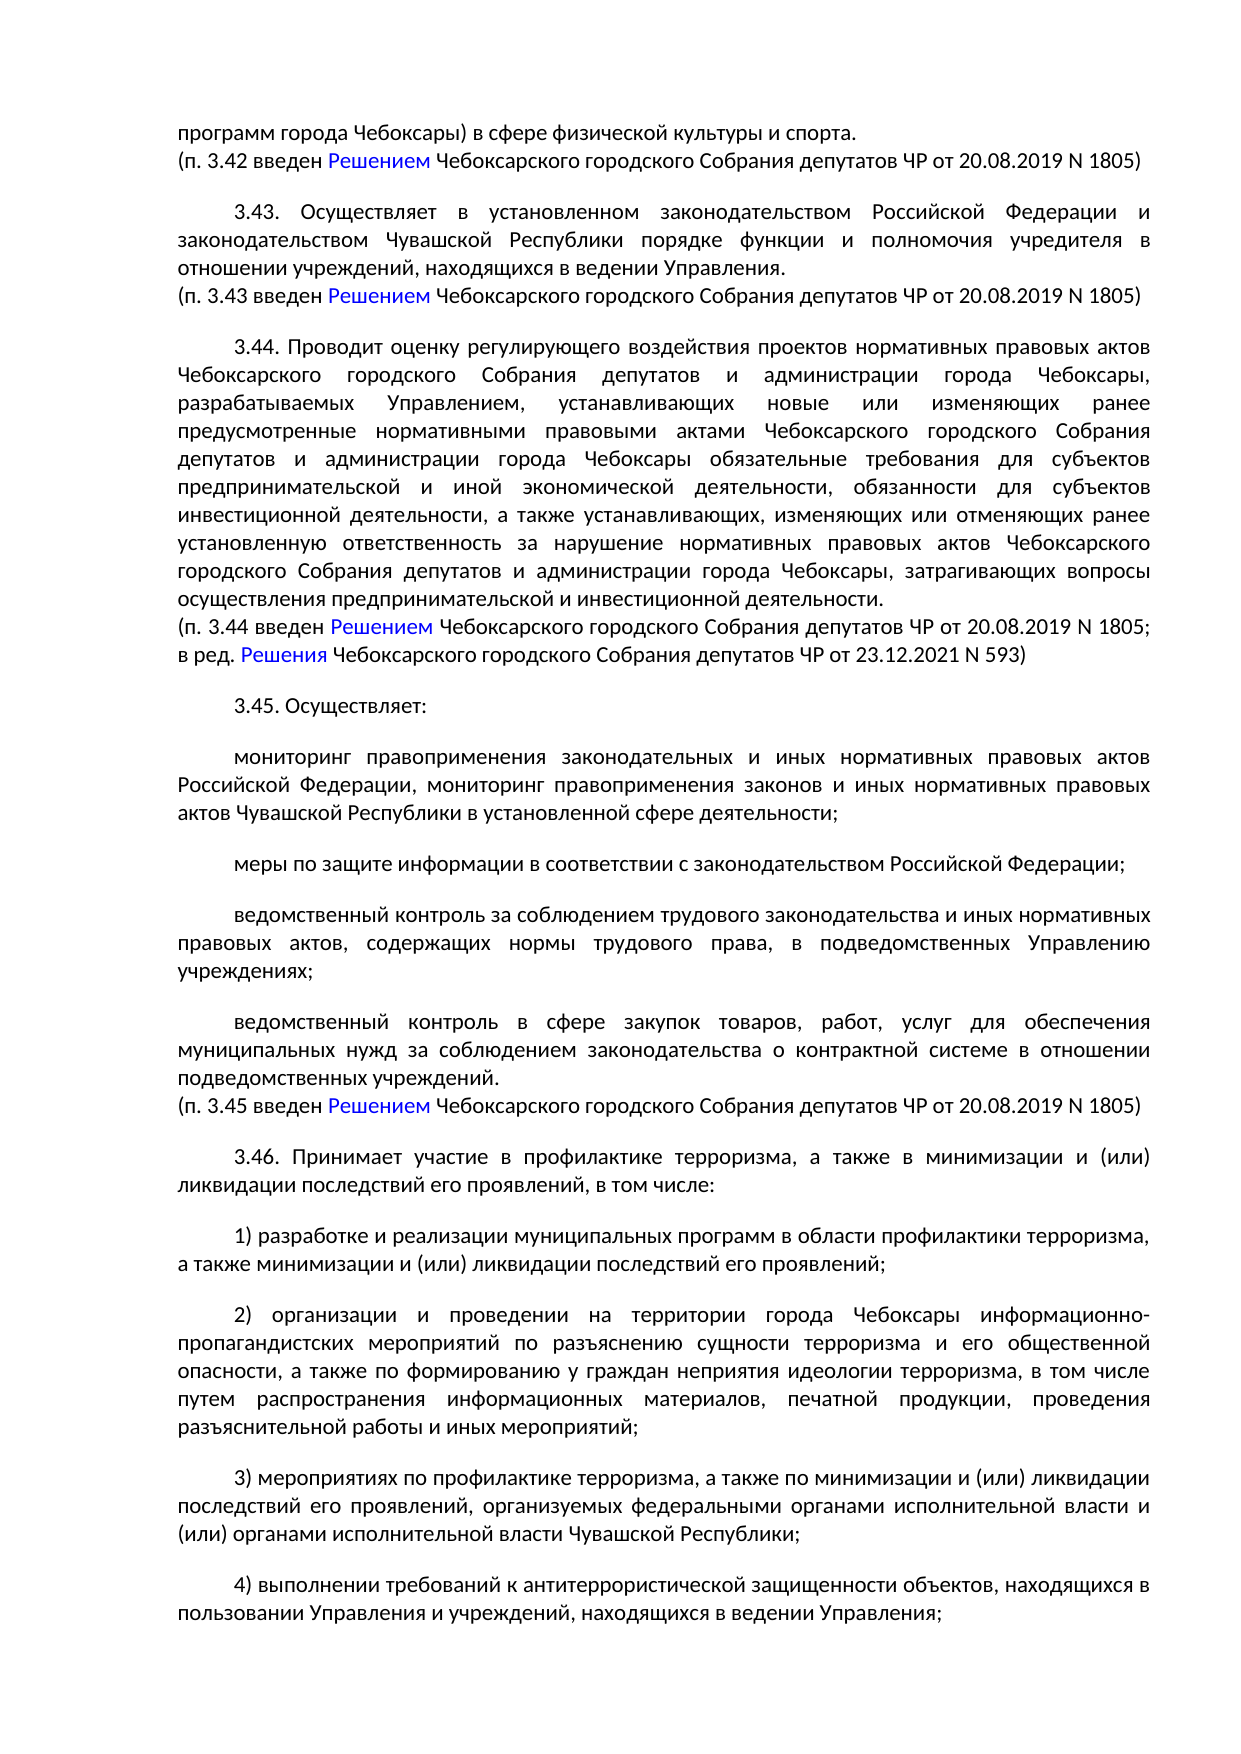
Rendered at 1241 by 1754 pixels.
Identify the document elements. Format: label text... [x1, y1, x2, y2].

text (п. 3.45 введен Решением Чебоксарского городского Собрания депутатов ЧР от 20.08.2019 N 1805) [177, 1091, 1152, 1119]
text (п. 3.43 введен Решением Чебоксарского городского Собрания депутатов ЧР от 20.08.2019 N 1805) [177, 281, 1152, 309]
text ведомственный контроль в сфере закупок товаров, работ, услуг для обеспечения муниципальных нужд за соблюдением законодательства о контрактной системе в отношении подведомственных учреждений. [177, 1007, 1152, 1091]
text 1) разработке и реализации муниципальных программ в области профилактики терроризма, а также минимизации и (или) ликвидации последствий его проявлений; [177, 1221, 1152, 1277]
text 2) организации и проведении на территории города Чебоксары информационно-пропагандистских мероприятий по разъяснению сущности терроризма и его общественной опасности, а также по формированию у граждан неприятия идеологии терроризма, в том числе путем распространения информационных материалов, печатной продукции, проведения разъяснительной работы и иных мероприятий; [177, 1300, 1152, 1440]
text мониторинг правоприменения законодательных и иных нормативных правовых актов Российской Федерации, мониторинг правоприменения законов и иных нормативных правовых актов Чувашской Республики в установленной сфере деятельности; [177, 742, 1152, 826]
text 3.46. Принимает участие в профилактике терроризма, а также в минимизации и (или) ликвидации последствий его проявлений, в том числе: [177, 1142, 1152, 1198]
text 3.44. Проводит оценку регулирующего воздействия проектов нормативных правовых актов Чебоксарского городского Собрания депутатов и администрации города Чебоксары, разрабатываемых Управлением, устанавливающих новые или изменяющих ранее предусмотренные нормативными правовыми актами Чебоксарского городского Собрания депутатов и администрации города Чебоксары обязательные требования для субъектов предпринимательской и иной экономической деятельности, обязанности для субъектов инвестиционной деятельности, а также устанавливающих, изменяющих или отменяющих ранее установленную ответственность за нарушение нормативных правовых актов Чебоксарского городского Собрания депутатов и администрации города Чебоксары, затрагивающих вопросы осуществления предпринимательской и инвестиционной деятельности. [177, 332, 1152, 612]
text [177, 118, 1152, 146]
text ведомственный контроль за соблюдением трудового законодательства и иных нормативных правовых актов, содержащих нормы трудового права, в подведомственных Управлению учреждениях; [177, 900, 1152, 984]
text 3.45. Осуществляет: [177, 691, 1152, 719]
text 4) выполнении требований к антитеррористической защищенности объектов, находящихся в пользовании Управления и учреждений, находящихся в ведении Управления; [177, 1570, 1152, 1626]
text (п. 3.44 введен Решением Чебоксарского городского Собрания депутатов ЧР от 20.08.2019 N 1805; в ред. Решения Чебоксарского городского Собрания депутатов ЧР от 23.12.2021 N 593) [177, 612, 1152, 668]
text (п. 3.42 введен Решением Чебоксарского городского Собрания депутатов ЧР от 20.08.2019 N 1805) [177, 146, 1152, 174]
text 3.43. Осуществляет в установленном законодательством Российской Федерации и законодательством Чувашской Республики порядке функции и полномочия учредителя в отношении учреждений, находящихся в ведении Управления. [177, 197, 1152, 281]
text 3) мероприятиях по профилактике терроризма, а также по минимизации и (или) ликвидации последствий его проявлений, организуемых федеральными органами исполнительной власти и (или) органами исполнительной власти Чувашской Республики; [177, 1463, 1152, 1547]
text меры по защите информации в соответствии с законодательством Российской Федерации; [177, 849, 1152, 877]
